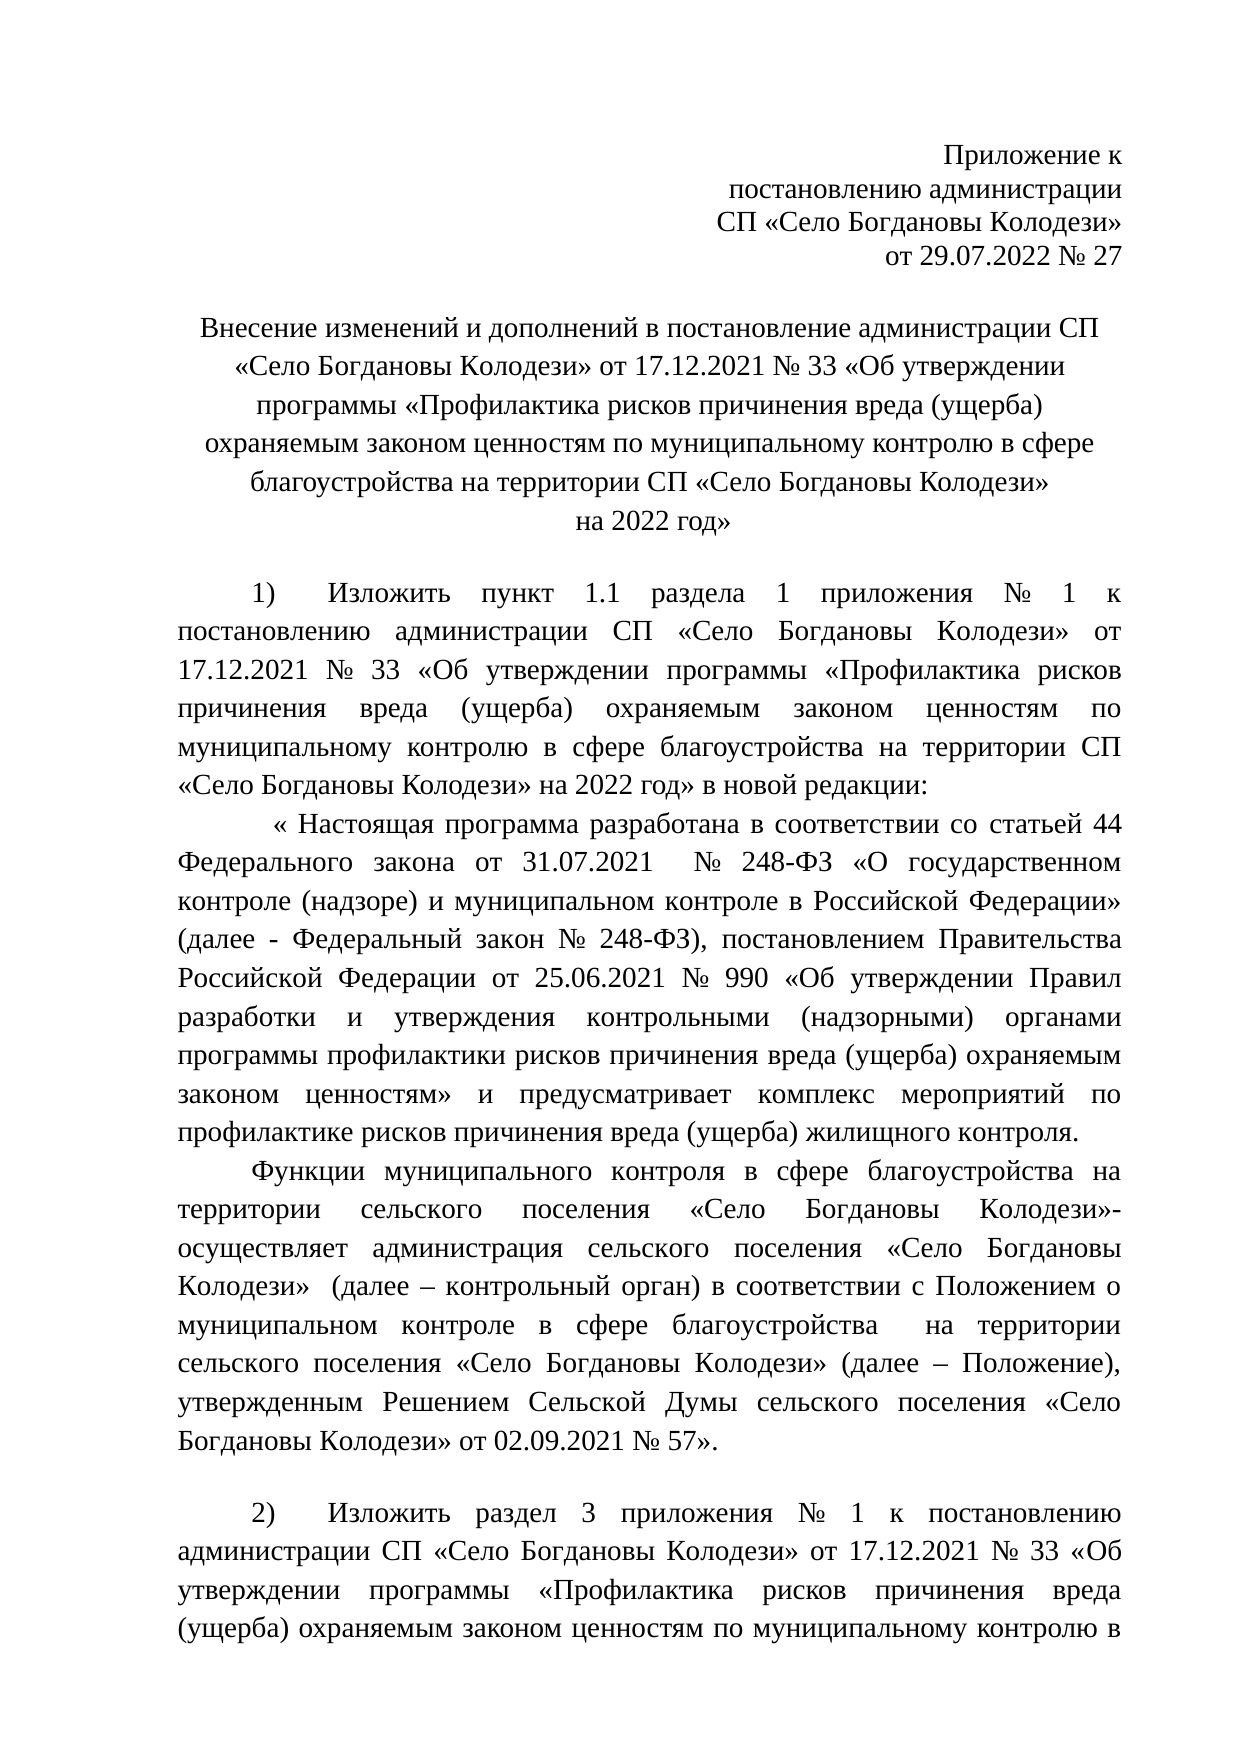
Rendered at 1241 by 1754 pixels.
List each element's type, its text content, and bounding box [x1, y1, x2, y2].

text на 2022 год» [177, 503, 1122, 536]
text постановлению администрации [177, 171, 1122, 204]
text Функции муниципального контроля в сфере благоустройства на территории сельского поселения «Село Богдановы Колодези»- осуществляет администрация сельского поселения «Село Богдановы Колодези» (далее – контрольный орган) в соответствии с Положением о муниципальном контроле в сфере благоустройства на территории сельского поселения «Село Богдановы Колодези» (далее – Положение), утвержденным Решением Сельской Думы сельского поселения «Село Богдановы Колодези» от 02.09.2021 № 57». [177, 1153, 1122, 1456]
text Приложение к [177, 137, 1122, 171]
text Внесение изменений и дополнений в постановление администрации СП «Село Богдановы Колодези» от 17.12.2021 № 33 «Об утверждении программы «Профилактика рисков причинения вреда (ущерба) охраняемым законом ценностям по муниципальному контролю в сфере благоустройства на территории СП «Село Богдановы Колодези» [177, 310, 1122, 498]
text СП «Село Богдановы Колодези» [177, 204, 1122, 238]
text от 29.07.2022 № 27 [177, 238, 1122, 271]
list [177, 1495, 1122, 1644]
text « Настоящая программа разработана в соответствии со статьей 44 Федерального закона от 31.07.2021 № 248-ФЗ «О государственном контроле (надзоре) и муниципальном контроле в Российской Федерации» (далее - Федеральный закон № 248-ФЗ), постановлением Правительства Российской Федерации от 25.06.2021 № 990 «Об утверждении Правил разработки и утверждения контрольными (надзорными) органами программы профилактики рисков причинения вреда (ущерба) охраняемым законом ценностям» и предусматривает комплекс мероприятий по профилактике рисков причинения вреда (ущерба) жилищного контроля. [177, 806, 1122, 1148]
list Изложить пункт 1.1 раздела 1 приложения № 1 к постановлению администрации СП «Село Богдановы Колодези» от 17.12.2021 № 33 «Об утверждении программы «Профилактика рисков причинения вреда (ущерба) охраняемым законом ценностям по муниципальному контролю в сфере благоустройства на территории СП «Село Богдановы Колодези» на 2022 год» в новой редакции: [177, 575, 1122, 801]
